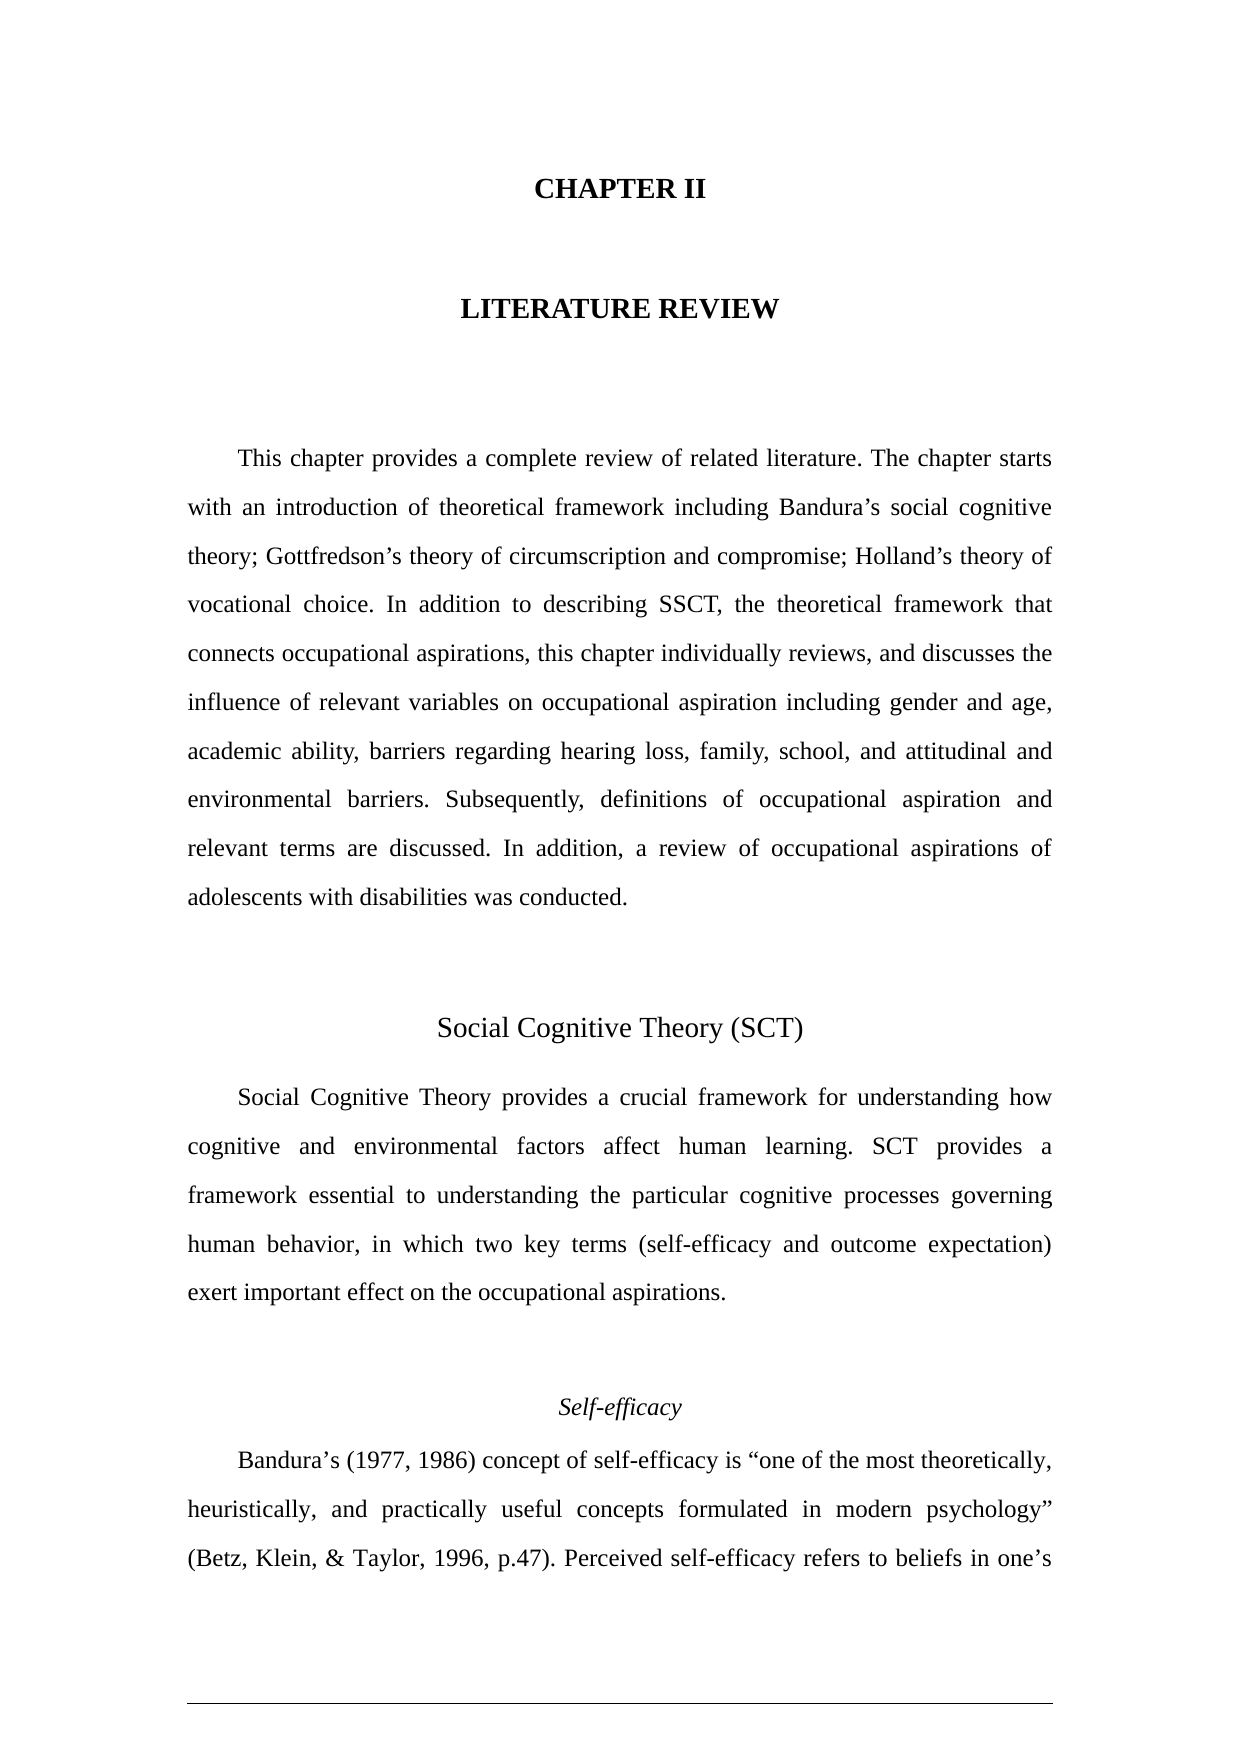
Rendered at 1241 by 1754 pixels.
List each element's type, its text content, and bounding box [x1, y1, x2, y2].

subtitle Social Cognitive Theory (SCT) [187, 995, 1053, 1060]
subtitle Self-efficacy [187, 1390, 1053, 1423]
text This chapter provides a complete review of related literature. The chapter starts with an introduction of theoretical framework including Bandura’s social cognitive theory; Gottfredson’s theory of circumscription and compromise; Holland’s theory of vocational choice. In addition to describing SSCT, the theoretical framework that connects occupational aspirations, this chapter individually reviews, and discusses the influence of relevant variables on occupational aspiration including gender and age, academic ability, barriers regarding hearing loss, family, school, and attitudinal and environmental barriers. Subsequently, definitions of occupational aspiration and relevant terms are discussed. In addition, a review of occupational aspirations of adolescents with disabilities was conducted. [187, 441, 1053, 913]
subtitle CHAPTER II [187, 156, 1053, 221]
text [187, 1443, 1053, 1573]
subtitle LITERATURE REVIEW [187, 275, 1053, 340]
text Social Cognitive Theory provides a crucial framework for understanding how cognitive and environmental factors affect human learning. SCT provides a framework essential to understanding the particular cognitive processes governing human behavior, in which two key terms (self-efficacy and outcome expectation) exert important effect on the occupational aspirations. [187, 1081, 1053, 1308]
